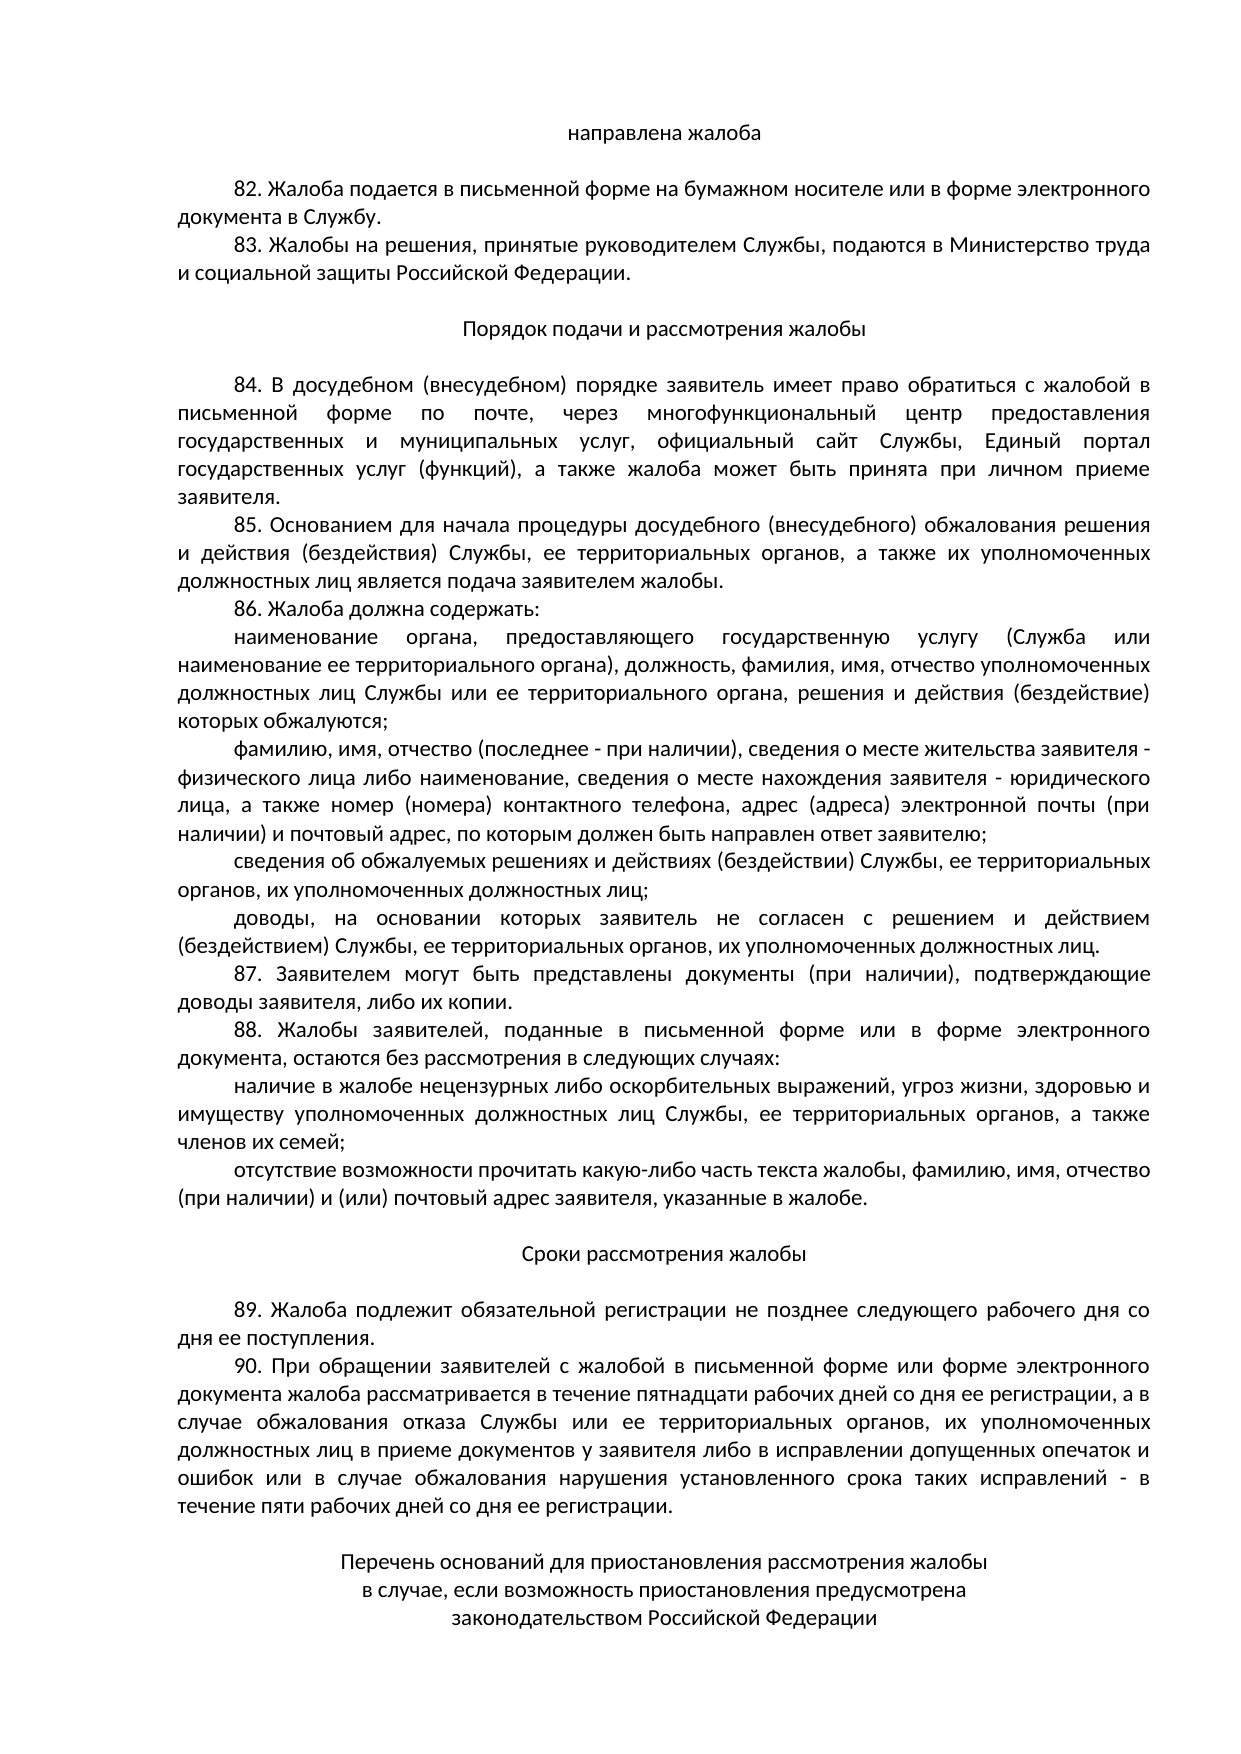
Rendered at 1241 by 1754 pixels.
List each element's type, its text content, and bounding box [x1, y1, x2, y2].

text сведения об обжалуемых решениях и действиях (бездействии) Службы, ее территориальных органов, их уполномоченных должностных лиц; [177, 847, 1152, 903]
text Порядок подачи и рассмотрения жалобы [177, 314, 1152, 342]
text Перечень оснований для приостановления рассмотрения жалобы [177, 1547, 1152, 1575]
text 87. Заявителем могут быть представлены документы (при наличии), подтверждающие доводы заявителя, либо их копии. [177, 959, 1152, 1015]
text 82. Жалоба подается в письменной форме на бумажном носителе или в форме электронного документа в Службу. [177, 174, 1152, 230]
text 89. Жалоба подлежит обязательной регистрации не позднее следующего рабочего дня со дня ее поступления. [177, 1295, 1152, 1351]
text фамилию, имя, отчество (последнее - при наличии), сведения о месте жительства заявителя - физического лица либо наименование, сведения о месте нахождения заявителя - юридического лица, а также номер (номера) контактного телефона, адрес (адреса) электронной почты (при наличии) и почтовый адрес, по которым должен быть направлен ответ заявителю; [177, 734, 1152, 847]
text доводы, на основании которых заявитель не согласен с решением и действием (бездействием) Службы, ее территориальных органов, их уполномоченных должностных лиц. [177, 903, 1152, 959]
text 90. При обращении заявителей с жалобой в письменной форме или форме электронного документа жалоба рассматривается в течение пятнадцати рабочих дней со дня ее регистрации, а в случае обжалования отказа Службы или ее территориальных органов, их уполномоченных должностных лиц в приеме документов у заявителя либо в исправлении допущенных опечаток и ошибок или в случае обжалования нарушения установленного срока таких исправлений - в течение пяти рабочих дней со дня ее регистрации. [177, 1351, 1152, 1519]
text наличие в жалобе нецензурных либо оскорбительных выражений, угроз жизни, здоровью и имуществу уполномоченных должностных лиц Службы, ее территориальных органов, а также членов их семей; [177, 1071, 1152, 1155]
text Сроки рассмотрения жалобы [177, 1239, 1152, 1267]
text 83. Жалобы на решения, принятые руководителем Службы, подаются в Министерство труда и социальной защиты Российской Федерации. [177, 230, 1152, 286]
text наименование органа, предоставляющего государственную услугу (Служба или наименование ее территориального органа), должность, фамилия, имя, отчество уполномоченных должностных лиц Службы или ее территориального органа, решения и действия (бездействие) которых обжалуются; [177, 622, 1152, 734]
text 86. Жалоба должна содержать: [177, 594, 1152, 622]
text в случае, если возможность приостановления предусмотрена [177, 1575, 1152, 1603]
text 84. В досудебном (внесудебном) порядке заявитель имеет право обратиться с жалобой в письменной форме по почте, через многофункциональный центр предоставления государственных и муниципальных услуг, официальный сайт Службы, Единый портал государственных услуг (функций), а также жалоба может быть принята при личном приеме заявителя. [177, 370, 1152, 510]
text направлена жалоба [177, 118, 1152, 146]
text законодательством Российской Федерации [177, 1603, 1152, 1631]
text 88. Жалобы заявителей, поданные в письменной форме или в форме электронного документа, остаются без рассмотрения в следующих случаях: [177, 1015, 1152, 1071]
text отсутствие возможности прочитать какую-либо часть текста жалобы, фамилию, имя, отчество (при наличии) и (или) почтовый адрес заявителя, указанные в жалобе. [177, 1155, 1152, 1211]
text 85. Основанием для начала процедуры досудебного (внесудебного) обжалования решения и действия (бездействия) Службы, ее территориальных органов, а также их уполномоченных должностных лиц является подача заявителем жалобы. [177, 510, 1152, 594]
